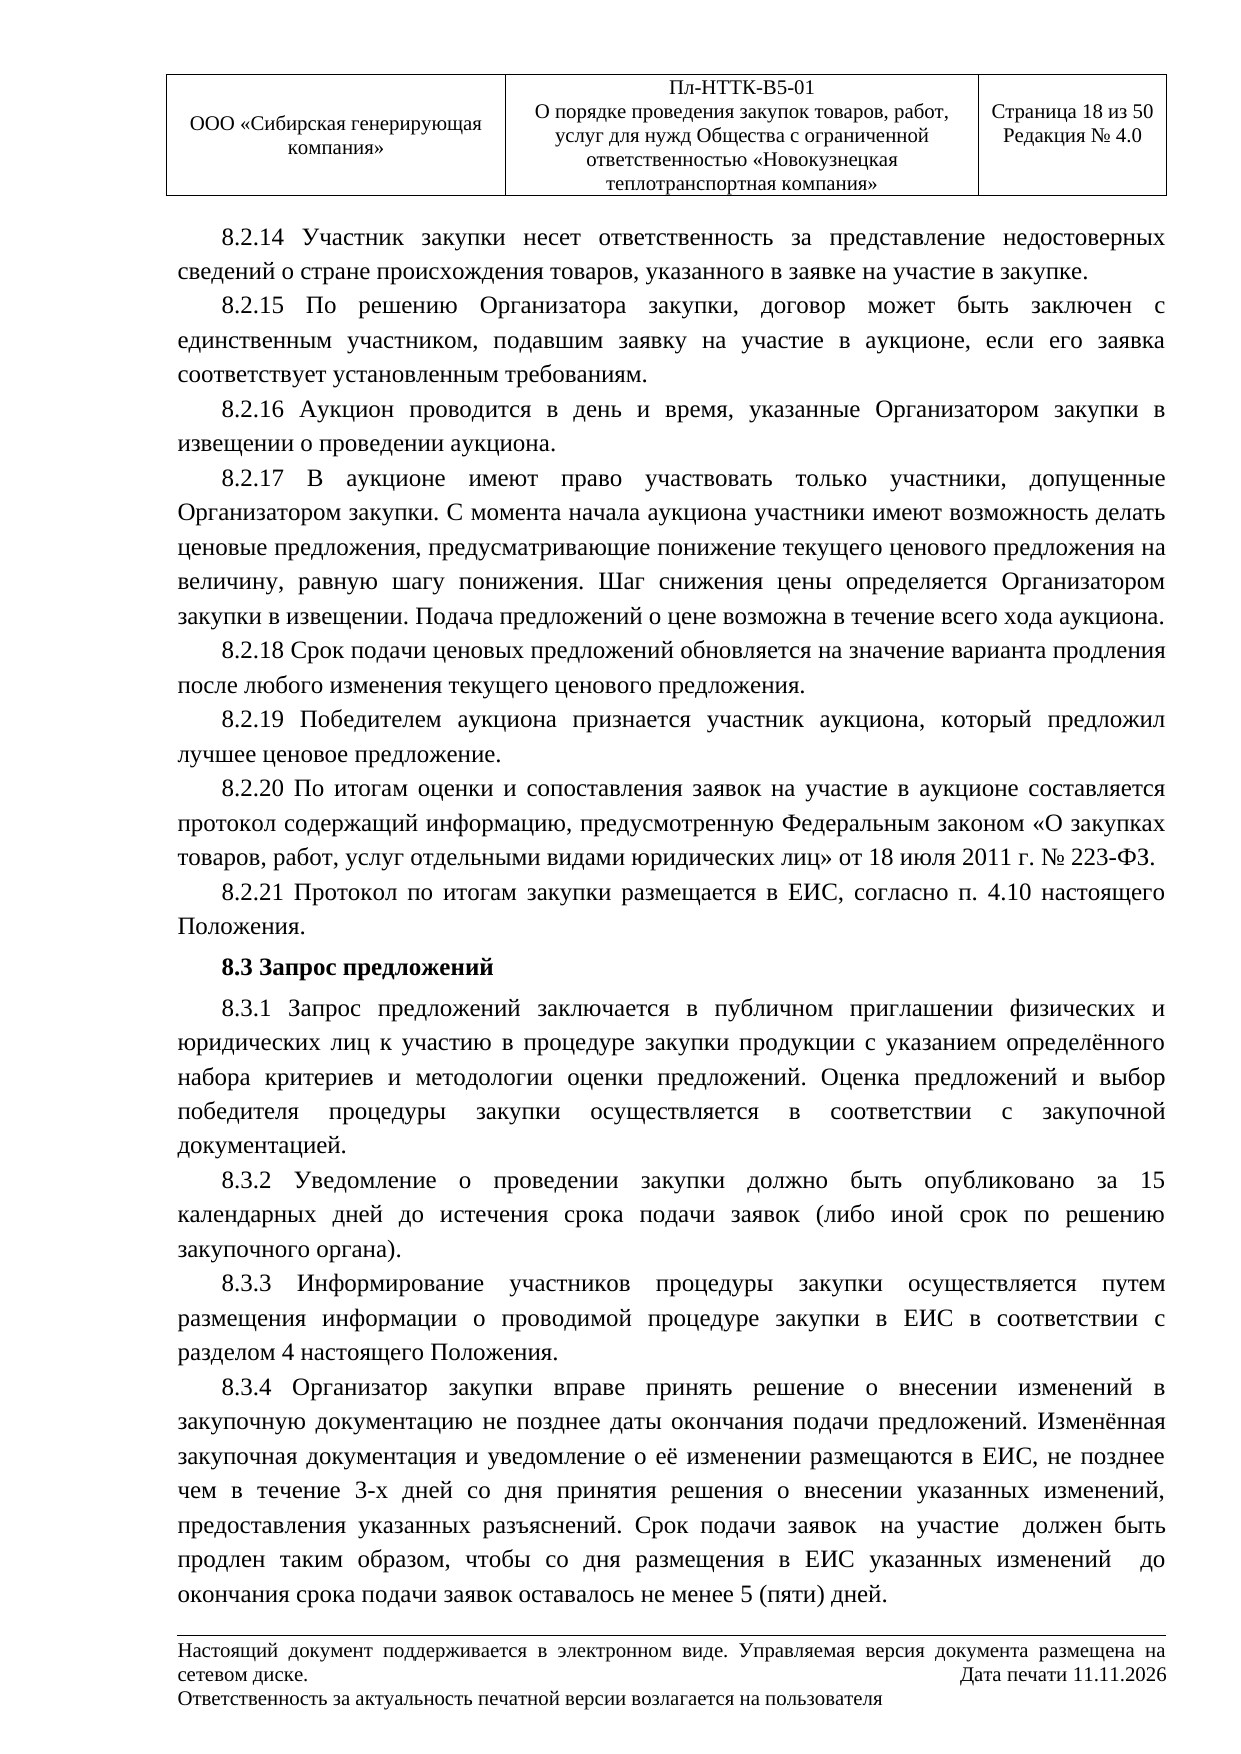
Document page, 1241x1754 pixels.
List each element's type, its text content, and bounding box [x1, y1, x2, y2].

text 8.3.4 Организатор закупки вправе принять решение о внесении изменений в закупочную документацию не позднее даты окончания подачи предложений. Изменённая закупочная документация и уведомление о её изменении размещаются в ЕИС, не позднее чем в течение 3-х дней со дня принятия решения о внесении указанных изменений, предоставления указанных разъяснений. Срок подачи заявок на участие должен быть продлен таким образом, чтобы со дня размещения в ЕИС указанных изменений до окончания срока подачи заявок оставалось не менее 5 (пяти) дней. [177, 1372, 1166, 1608]
text 8.3.3 Информирование участников процедуры закупки осуществляется путем размещения информации о проводимой процедуре закупки в ЕИС в соответствии с разделом 4 настоящего Положения. [177, 1268, 1166, 1366]
text 8.2.17 В аукционе имеют право участвовать только участники, допущенные Организатором закупки. С момента начала аукциона участники имеют возможность делать ценовые предложения, предусматривающие понижение текущего ценового предложения на величину, равную шагу понижения. Шаг снижения цены определяется Организатором закупки в извещении. Подача предложений о цене возможна в течение всего хода аукциона. [177, 463, 1166, 630]
text 8.3.2 Уведомление о проведении закупки должно быть опубликовано за 15 календарных дней до истечения срока подачи заявок (либо иной срок по решению закупочного органа). [177, 1165, 1166, 1263]
text 8.2.16 Аукцион проводится в день и время, указанные Организатором закупки в извещении о проведении аукциона. [177, 394, 1166, 457]
text 8.2.20 По итогам оценки и сопоставления заявок на участие в аукционе составляется протокол содержащий информацию, предусмотренную Федеральным законом «О закупках товаров, работ, услуг отдельными видами юридических лиц» от 18 июля 2011 г. № 223-ФЗ. [177, 773, 1166, 871]
subtitle 8.3 Запрос предложений [177, 952, 1166, 981]
text 8.3.1 Запрос предложений заключается в публичном приглашении физических и юридических лиц к участию в процедуре закупки продукции с указанием определённого набора критериев и методологии оценки предложений. Оценка предложений и выбор победителя процедуры закупки осуществляется в соответствии с закупочной документацией. [177, 993, 1166, 1159]
text 8.2.19 Победителем аукциона признается участник аукциона, который предложил лучшее ценовое предложение. [177, 704, 1166, 768]
text 8.2.15 По решению Организатора закупки, договор может быть заключен с единственным участником, подавшим заявку на участие в аукционе, если его заявка соответствует установленным требованиям. [177, 291, 1166, 388]
text 8.2.21 Протокол по итогам закупки размещается в ЕИС, согласно п. 4.10 настоящего Положения. [177, 877, 1166, 940]
text 8.2.18 Срок подачи ценовых предложений обновляется на значение варианта продления после любого изменения текущего ценового предложения. [177, 635, 1166, 699]
text 8.2.14 Участник закупки несет ответственность за представление недостоверных сведений о стране происхождения товаров, указанного в заявке на участие в закупке. [177, 222, 1166, 285]
